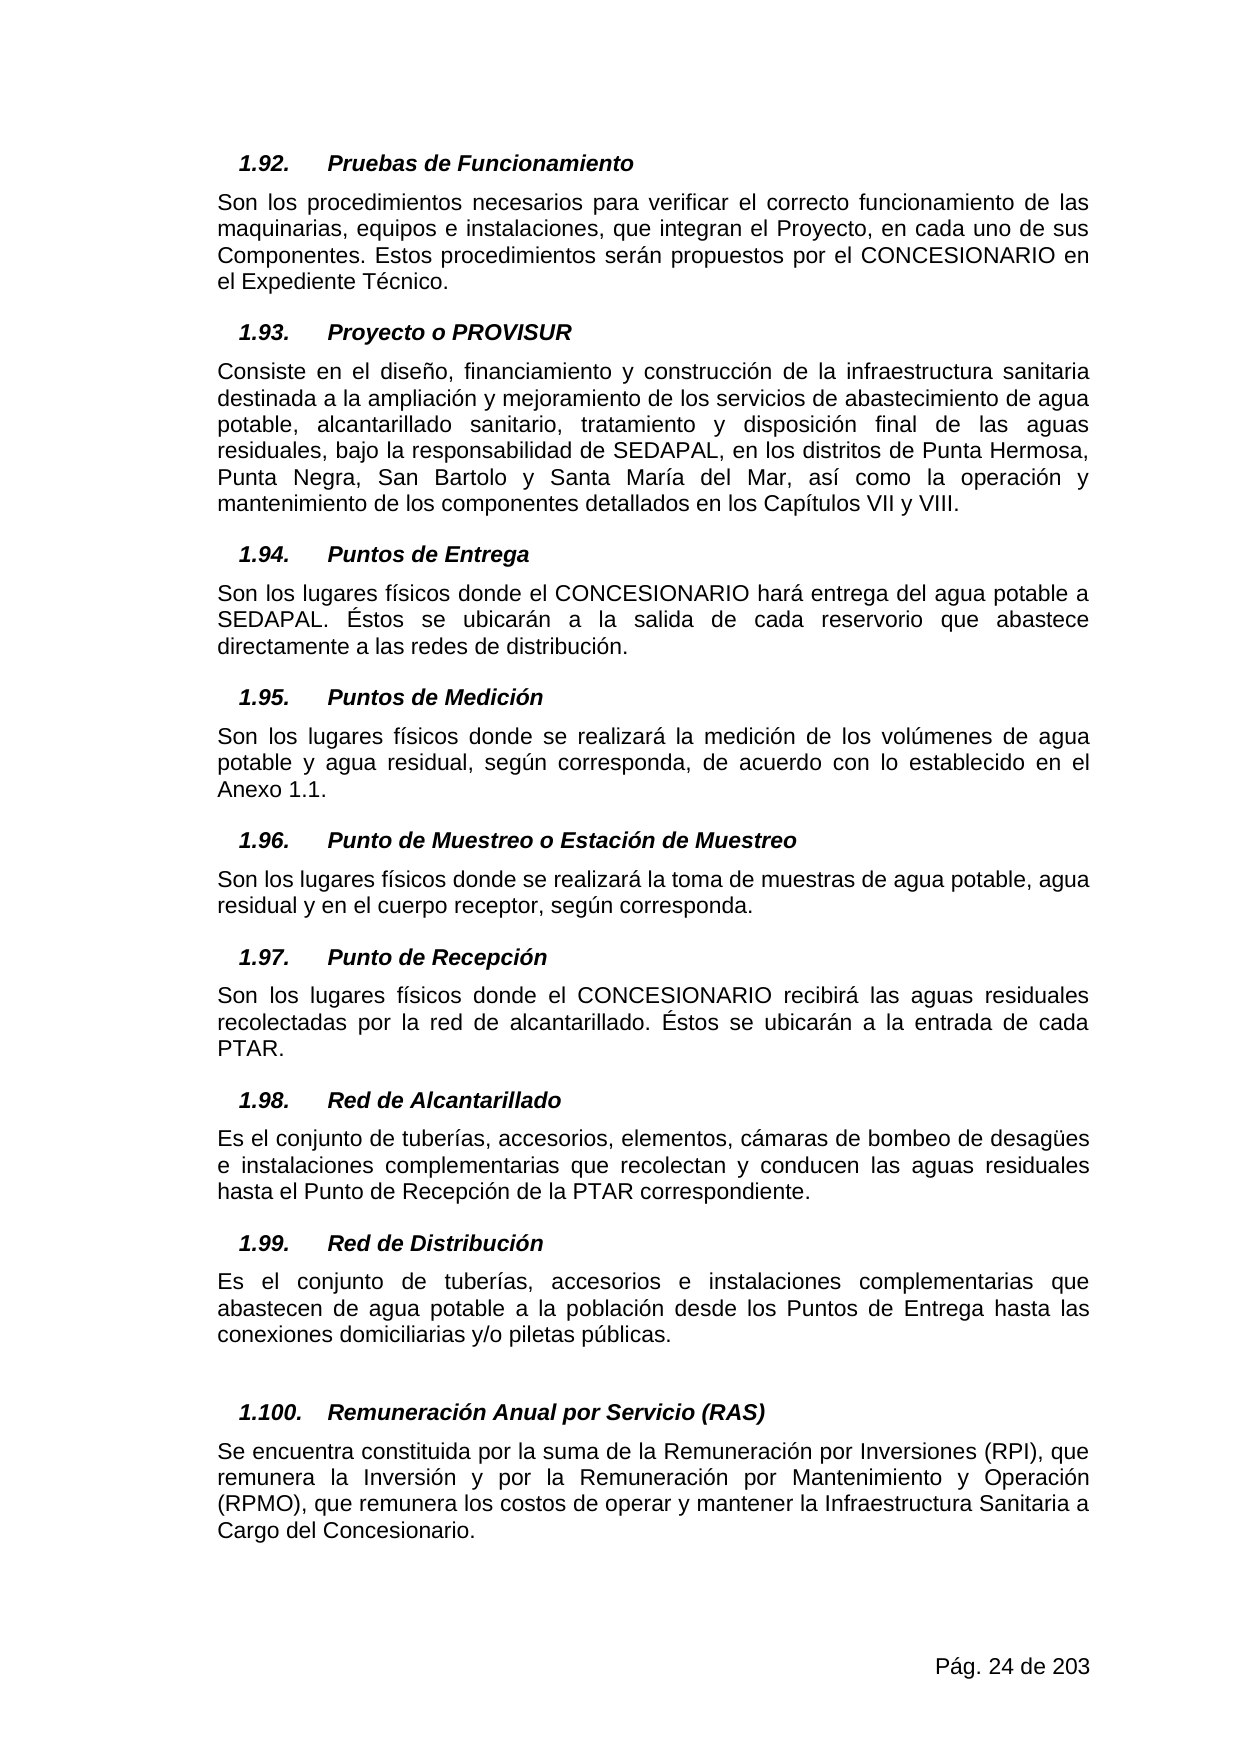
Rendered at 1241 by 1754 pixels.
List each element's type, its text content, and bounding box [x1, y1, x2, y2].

text Son los lugares físicos donde se realizará la medición de los volúmenes de agua potable y agua residual, según corresponda, de acuerdo con lo establecido en el Anexo 1.1. [217, 723, 1090, 802]
text Se encuentra constituida por la suma de la Remuneración por Inversiones (RPI), que remunera la Inversión y por la Remuneración por Mantenimiento y Operación (RPMO), que remunera los costos de operar y mantener la Infraestructura Sanitaria a Cargo del Concesionario. [217, 1438, 1090, 1543]
text Son los lugares físicos donde el CONCESIONARIO hará entrega del agua potable a SEDAPAL. Éstos se ubicarán a la salida de cada reservorio que abastece directamente a las redes de distribución. [217, 580, 1090, 659]
subtitle Punto de Recepción [239, 944, 1090, 970]
subtitle Red de Alcantarillado [239, 1087, 1090, 1113]
subtitle Puntos de Entrega [239, 541, 1090, 568]
text Es el conjunto de tuberías, accesorios e instalaciones complementarias que abastecen de agua potable a la población desde los Puntos de Entrega hasta las conexiones domiciliarias y/o piletas públicas. [217, 1268, 1090, 1347]
subtitle Remuneración Anual por Servicio (RAS) [239, 1399, 1090, 1425]
subtitle Punto de Muestreo o Estación de Muestreo [239, 827, 1090, 853]
subtitle Pruebas de Funcionamiento [239, 150, 1090, 176]
subtitle Puntos de Medición [239, 684, 1090, 711]
text Es el conjunto de tuberías, accesorios, elementos, cámaras de bombeo de desagües e instalaciones complementarias que recolectan y conducen las aguas residuales hasta el Punto de Recepción de la PTAR correspondiente. [217, 1125, 1090, 1204]
subtitle Proyecto o PROVISUR [239, 319, 1090, 346]
text Son los lugares físicos donde el CONCESIONARIO recibirá las aguas residuales recolectadas por la red de alcantarillado. Éstos se ubicarán a la entrada de cada PTAR. [217, 982, 1090, 1062]
text Son los procedimientos necesarios para verificar el correcto funcionamiento de las maquinarias, equipos e instalaciones, que integran el Proyecto, en cada uno de sus Componentes. Estos procedimientos serán propuestos por el CONCESIONARIO en el Expediente Técnico. [217, 189, 1090, 294]
subtitle Red de Distribución [239, 1229, 1090, 1256]
text Son los lugares físicos donde se realizará la toma de muestras de agua potable, agua residual y en el cuerpo receptor, según corresponda. [217, 866, 1090, 919]
text Consiste en el diseño, financiamiento y construcción de la infraestructura sanitaria destinada a la ampliación y mejoramiento de los servicios de abastecimiento de agua potable, alcantarillado sanitario, tratamiento y disposición final de las aguas residuales, bajo la responsabilidad de SEDAPAL, en los distritos de Punta Hermosa, Punta Negra, San Bartolo y Santa María del Mar, así como la operación y mantenimiento de los componentes detallados en los Capítulos VII y VIII. [217, 358, 1090, 516]
